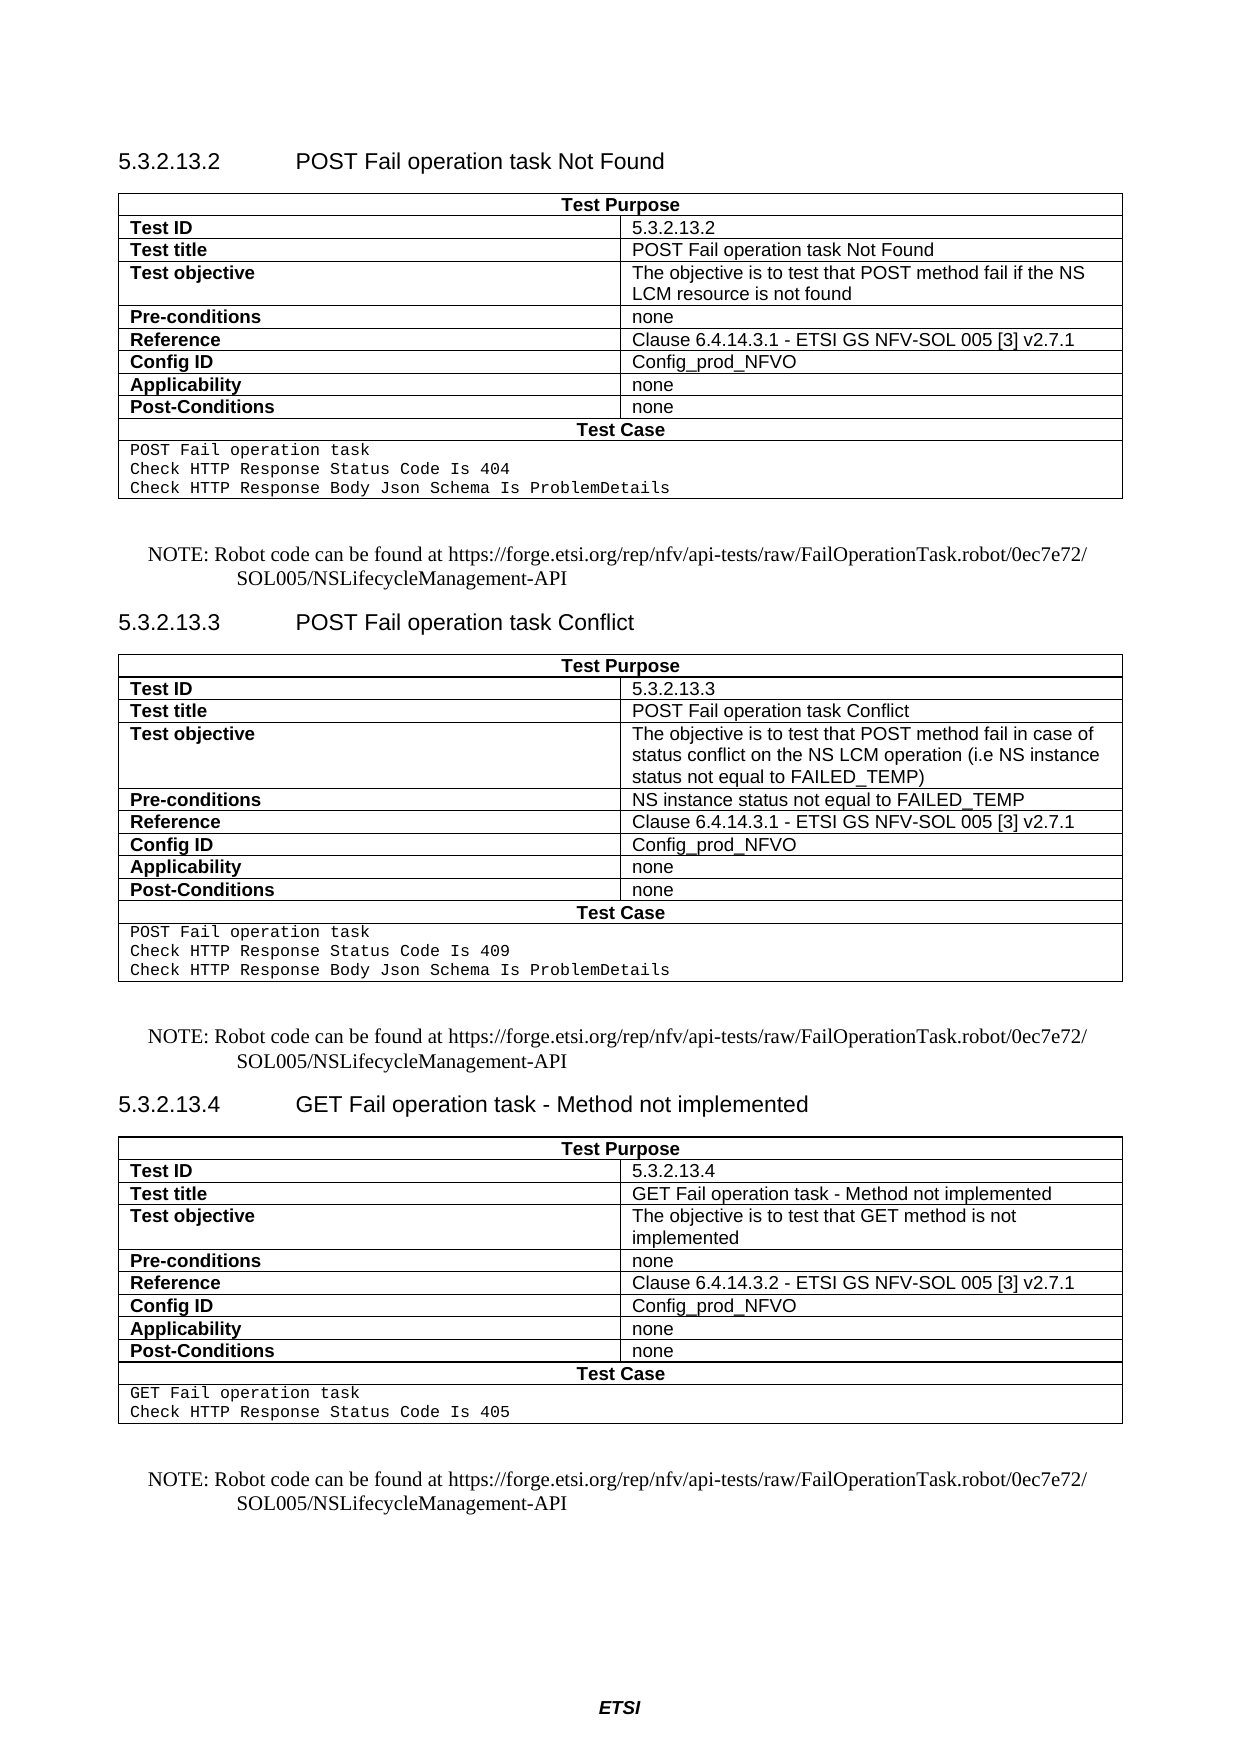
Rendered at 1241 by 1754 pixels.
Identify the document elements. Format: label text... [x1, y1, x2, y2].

text NOTE: Robot code can be found at https://forge.etsi.org/rep/nfv/api-tests/raw/FailOperationTask.robot/0ec7e72/SOL005/NSLifecycleManagement-API [148, 542, 1122, 590]
subtitle 5.3.2.13.3 POST Fail operation task Conflict [118, 609, 1122, 635]
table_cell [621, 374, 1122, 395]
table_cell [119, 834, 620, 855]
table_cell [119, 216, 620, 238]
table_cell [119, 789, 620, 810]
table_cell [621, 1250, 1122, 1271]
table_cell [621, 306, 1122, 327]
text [148, 1467, 1122, 1515]
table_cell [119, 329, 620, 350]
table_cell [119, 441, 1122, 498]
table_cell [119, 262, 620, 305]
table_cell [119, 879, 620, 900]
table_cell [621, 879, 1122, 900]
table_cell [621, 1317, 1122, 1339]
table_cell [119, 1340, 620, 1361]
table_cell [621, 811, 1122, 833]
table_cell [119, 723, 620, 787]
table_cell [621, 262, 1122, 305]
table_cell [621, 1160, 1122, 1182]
subtitle 5.3.2.13.2 POST Fail operation task Not Found [118, 148, 1122, 174]
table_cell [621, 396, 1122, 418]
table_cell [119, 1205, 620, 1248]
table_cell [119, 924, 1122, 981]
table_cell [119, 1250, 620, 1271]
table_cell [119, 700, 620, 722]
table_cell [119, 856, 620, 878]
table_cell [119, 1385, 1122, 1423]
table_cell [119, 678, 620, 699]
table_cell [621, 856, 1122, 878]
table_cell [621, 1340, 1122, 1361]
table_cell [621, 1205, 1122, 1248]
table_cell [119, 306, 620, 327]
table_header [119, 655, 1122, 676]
subtitle 5.3.2.13.4 GET Fail operation task - Method not implemented [118, 1091, 1122, 1118]
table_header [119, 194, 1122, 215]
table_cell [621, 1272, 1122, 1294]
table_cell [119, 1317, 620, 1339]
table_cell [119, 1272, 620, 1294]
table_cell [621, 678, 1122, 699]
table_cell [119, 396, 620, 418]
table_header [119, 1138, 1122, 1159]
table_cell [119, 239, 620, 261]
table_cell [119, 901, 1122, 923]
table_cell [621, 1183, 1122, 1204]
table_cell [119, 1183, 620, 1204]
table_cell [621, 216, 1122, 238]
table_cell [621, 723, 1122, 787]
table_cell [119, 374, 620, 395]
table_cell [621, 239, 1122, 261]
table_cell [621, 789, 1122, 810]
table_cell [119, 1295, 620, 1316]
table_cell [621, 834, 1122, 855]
text NOTE: Robot code can be found at https://forge.etsi.org/rep/nfv/api-tests/raw/FailOperationTask.robot/0ec7e72/SOL005/NSLifecycleManagement-API [148, 1024, 1122, 1073]
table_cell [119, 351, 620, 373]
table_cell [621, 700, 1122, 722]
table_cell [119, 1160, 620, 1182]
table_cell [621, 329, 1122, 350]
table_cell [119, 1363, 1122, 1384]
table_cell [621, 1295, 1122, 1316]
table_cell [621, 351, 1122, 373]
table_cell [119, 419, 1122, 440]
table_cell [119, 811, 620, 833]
